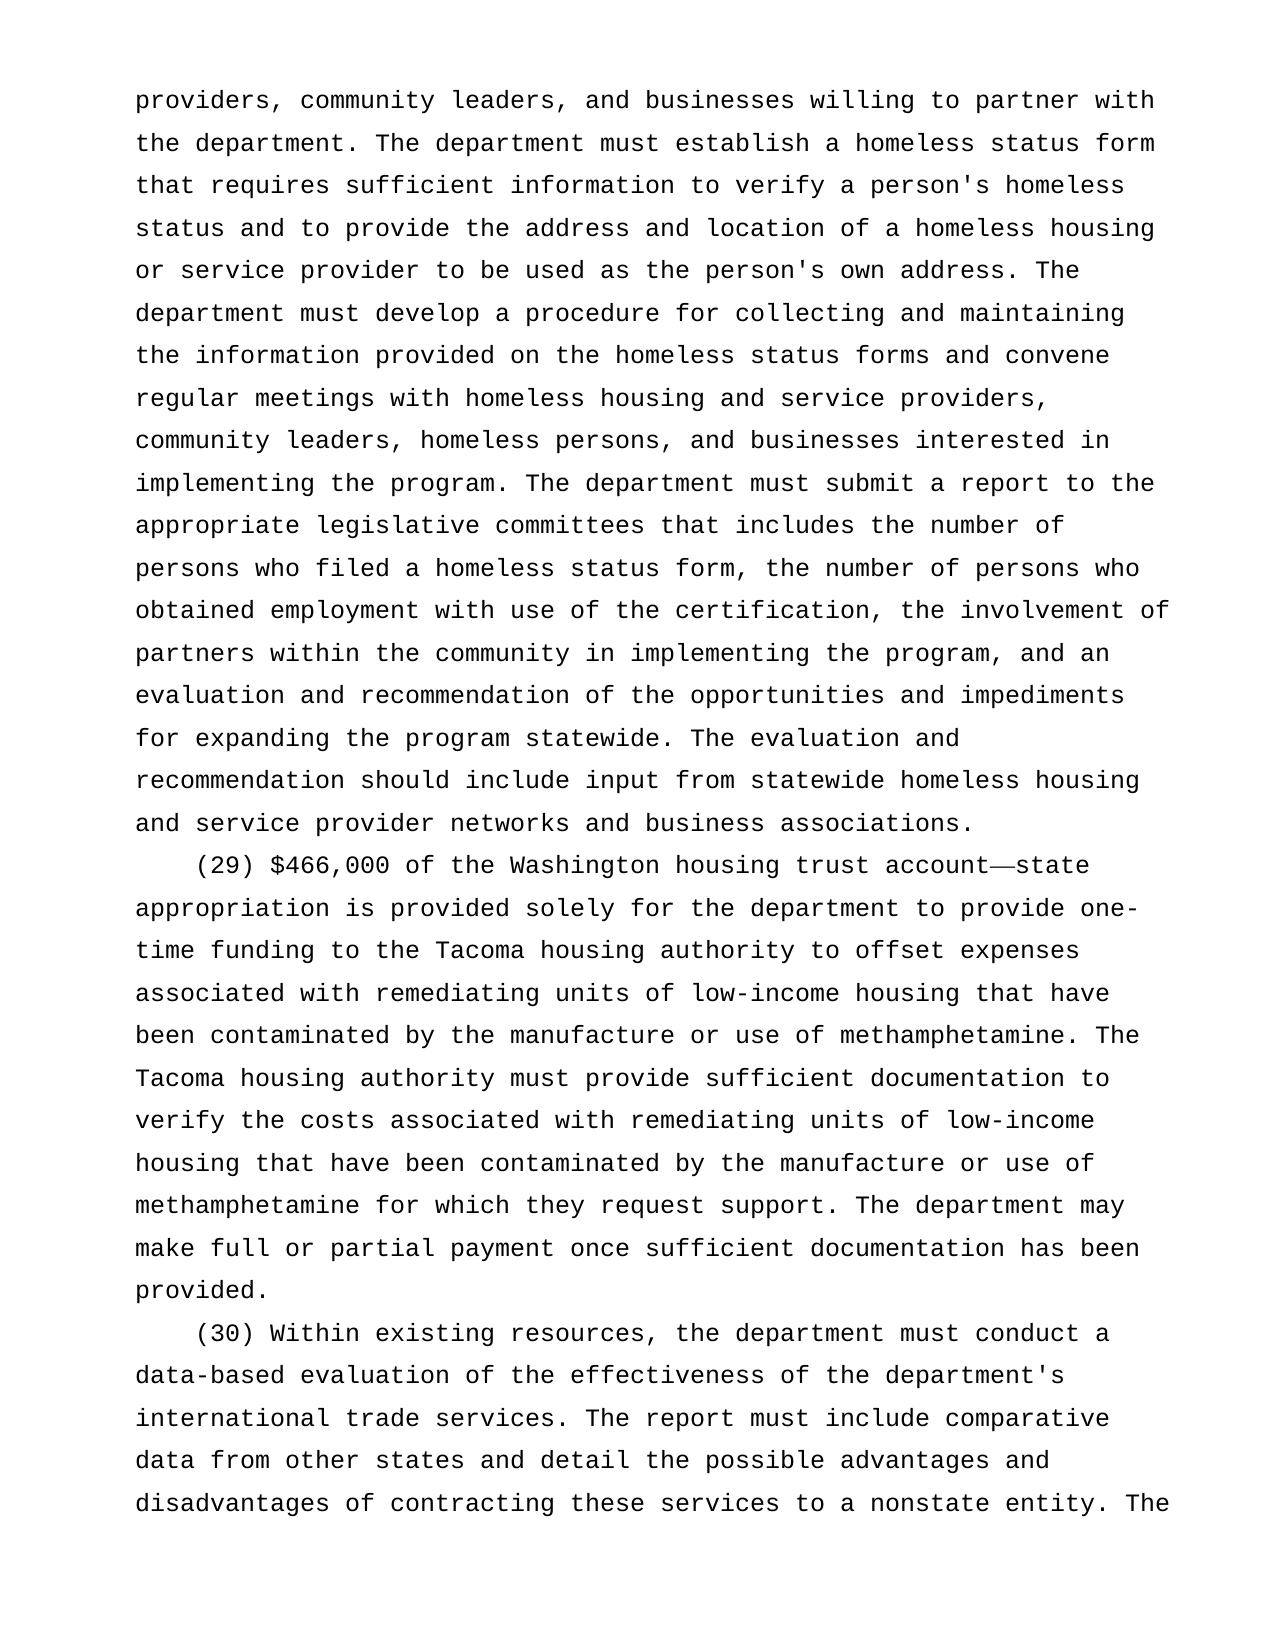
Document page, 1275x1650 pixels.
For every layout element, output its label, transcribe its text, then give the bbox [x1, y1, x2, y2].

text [135, 1307, 1170, 1520]
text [135, 75, 1170, 840]
text (29) $466,000 of the Washington housing trust account—state appropriation is provided solely for the department to provide one-time funding to the Tacoma housing authority to offset expenses associated with remediating units of low-income housing that have been contaminated by the manufacture or use of methamphetamine. The Tacoma housing authority must provide sufficient documentation to verify the costs associated with remediating units of low-income housing that have been contaminated by the manufacture or use of methamphetamine for which they request support. The department may make full or partial payment once sufficient documentation has been provided. [135, 840, 1170, 1307]
